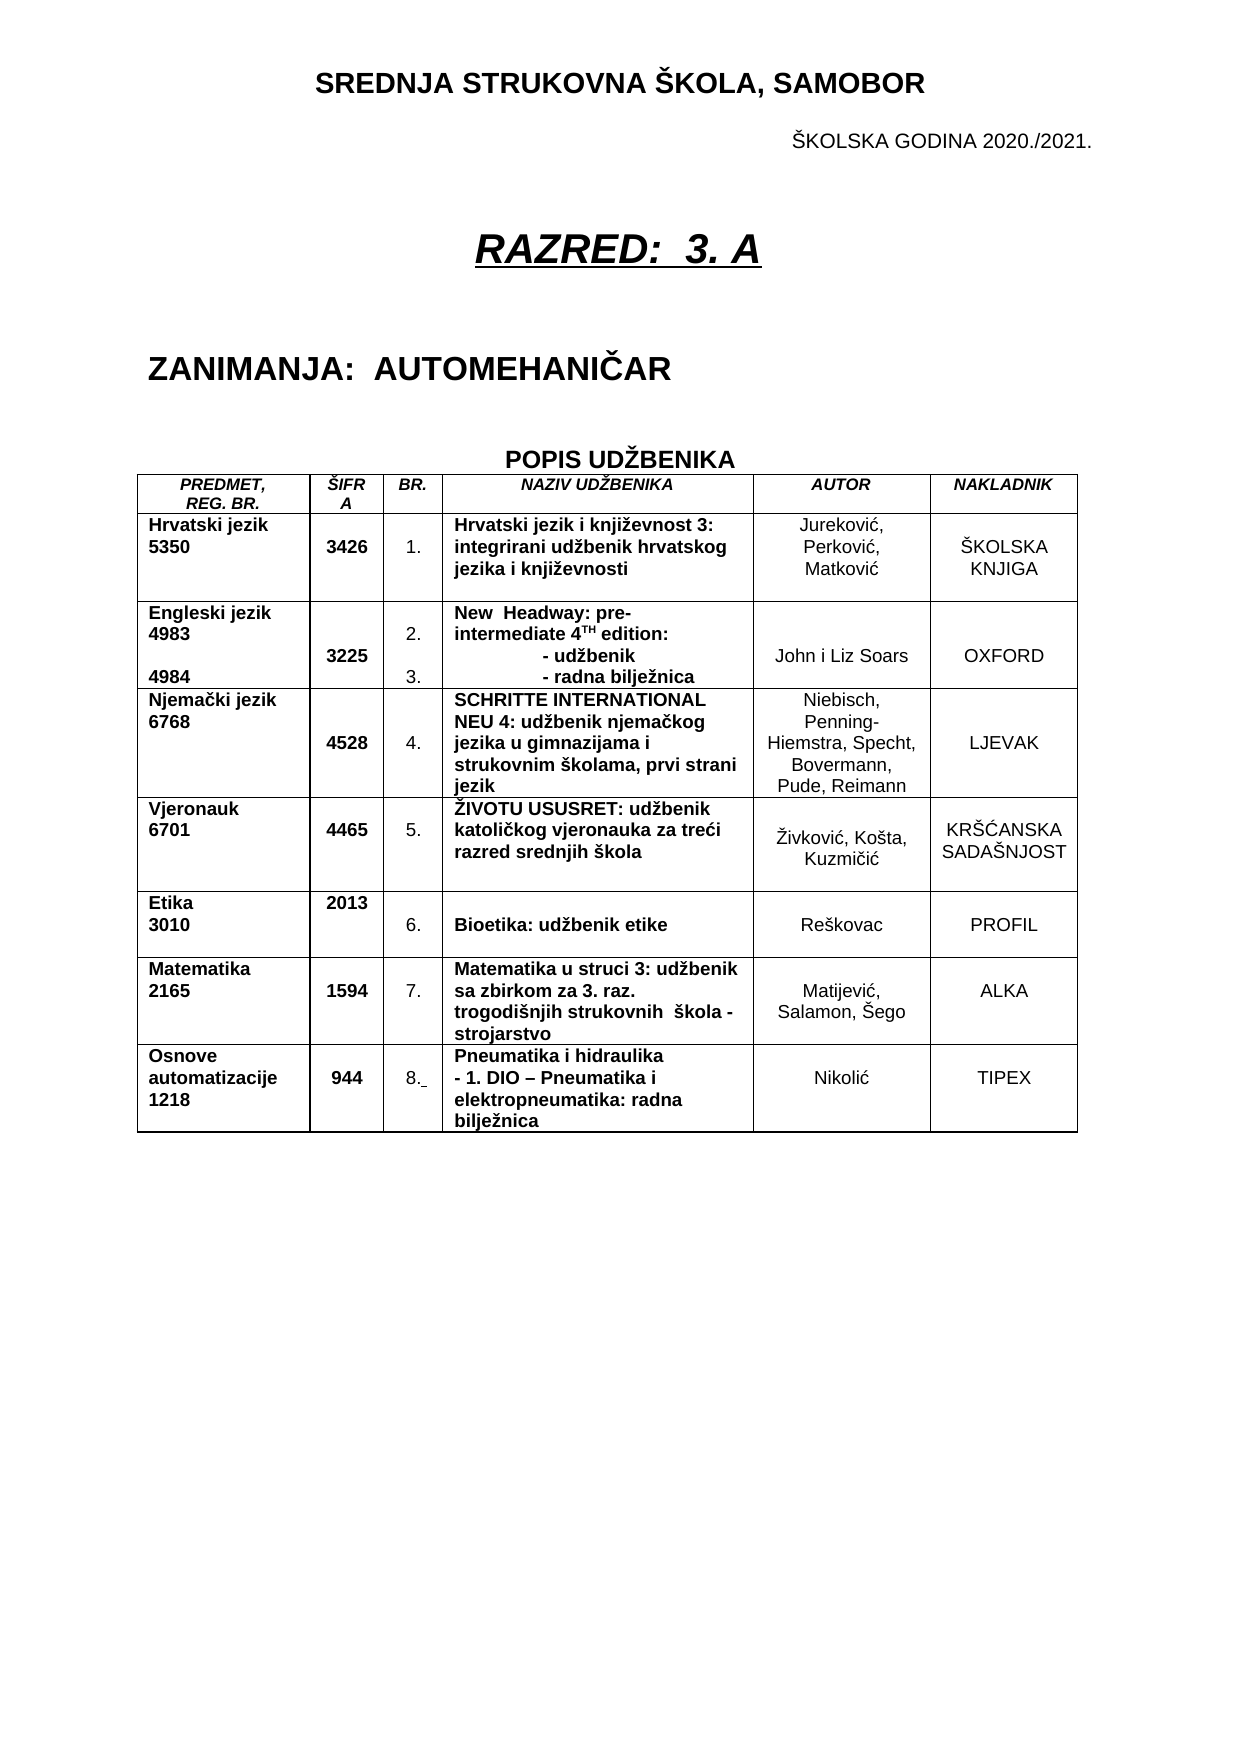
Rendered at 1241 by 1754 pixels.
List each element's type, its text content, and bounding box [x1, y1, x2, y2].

table_header ŠIFRA [311, 475, 383, 513]
table_cell OXFORD [931, 602, 1077, 688]
table_cell Osnove automatizacije 1218 [138, 1045, 309, 1131]
table_header NAKLADNIK [931, 475, 1077, 513]
table_cell Hrvatski jezik i književnost 3: integrirani udžbenik hrvatskog jezika i književnosti [443, 514, 753, 601]
table_cell Matijević, Salamon, Šego [754, 958, 930, 1044]
table_cell Bioetika: udžbenik etike [443, 892, 753, 957]
table_cell Živković, Košta, Kuzmičić [754, 798, 930, 891]
table_header BR. [384, 475, 442, 513]
text ŠKOLSKA GODINA 2020./2021. [148, 128, 1093, 152]
table_cell Njemački jezik 6768 [138, 689, 309, 797]
table_cell 6. [384, 892, 442, 957]
table_cell Nikolić [754, 1045, 930, 1131]
table_cell TIPEX [931, 1045, 1077, 1131]
table_cell Niebisch, Penning-Hiemstra, Specht, Bovermann, Pude, Reimann [754, 689, 930, 797]
table_cell Jureković, Perković, Matković [754, 514, 930, 601]
table_cell Etika 3010 [138, 892, 309, 957]
table_cell 3426 [311, 514, 383, 601]
table_cell LJEVAK [931, 689, 1077, 797]
table_cell Matematika 2165 [138, 958, 309, 1044]
table_cell 2. 3. [384, 602, 442, 688]
table_cell Matematika u struci 3: udžbenik sa zbirkom za 3. raz. trogodišnjih strukovnih škola -strojarstvo [443, 958, 753, 1044]
text POPIS UDŽBENIKA [148, 445, 1093, 474]
table_cell KRŠĆANSKA SADAŠNJOST [931, 798, 1077, 891]
table_cell 8. [384, 1045, 442, 1131]
table_cell Vjeronauk 6701 [138, 798, 309, 891]
table_cell Reškovac [754, 892, 930, 957]
table_cell 944 [311, 1045, 383, 1131]
table_cell ALKA [931, 958, 1077, 1044]
table_header AUTOR [754, 475, 930, 513]
table_cell 3225 [311, 602, 383, 688]
table_cell ŠKOLSKA KNJIGA [931, 514, 1077, 601]
table_cell Engleski jezik 4983 4984 [138, 602, 309, 688]
table_cell 2013 [311, 892, 383, 957]
table_cell 5. [384, 798, 442, 891]
table_cell 7. [384, 958, 442, 1044]
table_cell ŽIVOTU USUSRET: udžbenik katoličkog vjeronauka za treći razred srednjih škola [443, 798, 753, 891]
table_cell 1. [384, 514, 442, 601]
table_cell Pneumatika i hidraulika - 1. DIO – Pneumatika i elektropneumatika: radna bilježnica [443, 1045, 753, 1131]
table_cell 4. [384, 689, 442, 797]
table_cell SCHRITTE INTERNATIONAL NEU 4: udžbenik njemačkog jezika u gimnazijama i strukovnim školama, prvi strani jezik [443, 689, 753, 797]
table_cell 4465 [311, 798, 383, 891]
table_cell 4528 [311, 689, 383, 797]
table_header PREDMET, REG. BR. [138, 475, 309, 513]
table_cell PROFIL [931, 892, 1077, 957]
table_cell Hrvatski jezik 5350 [138, 514, 309, 601]
table_header NAZIV UDŽBENIKA [443, 475, 753, 513]
text RAZRED: 3. A [148, 224, 1093, 272]
table_cell New Headway: pre-intermediate 4TH edition: - udžbenik - radna bilježnica [443, 602, 753, 688]
text SREDNJA STRUKOVNA ŠKOLA, SAMOBOR [148, 66, 1093, 100]
text ZANIMANJA: AUTOMEHANIČAR [148, 349, 1093, 388]
table_cell John i Liz Soars [754, 602, 930, 688]
table_cell 1594 [311, 958, 383, 1044]
